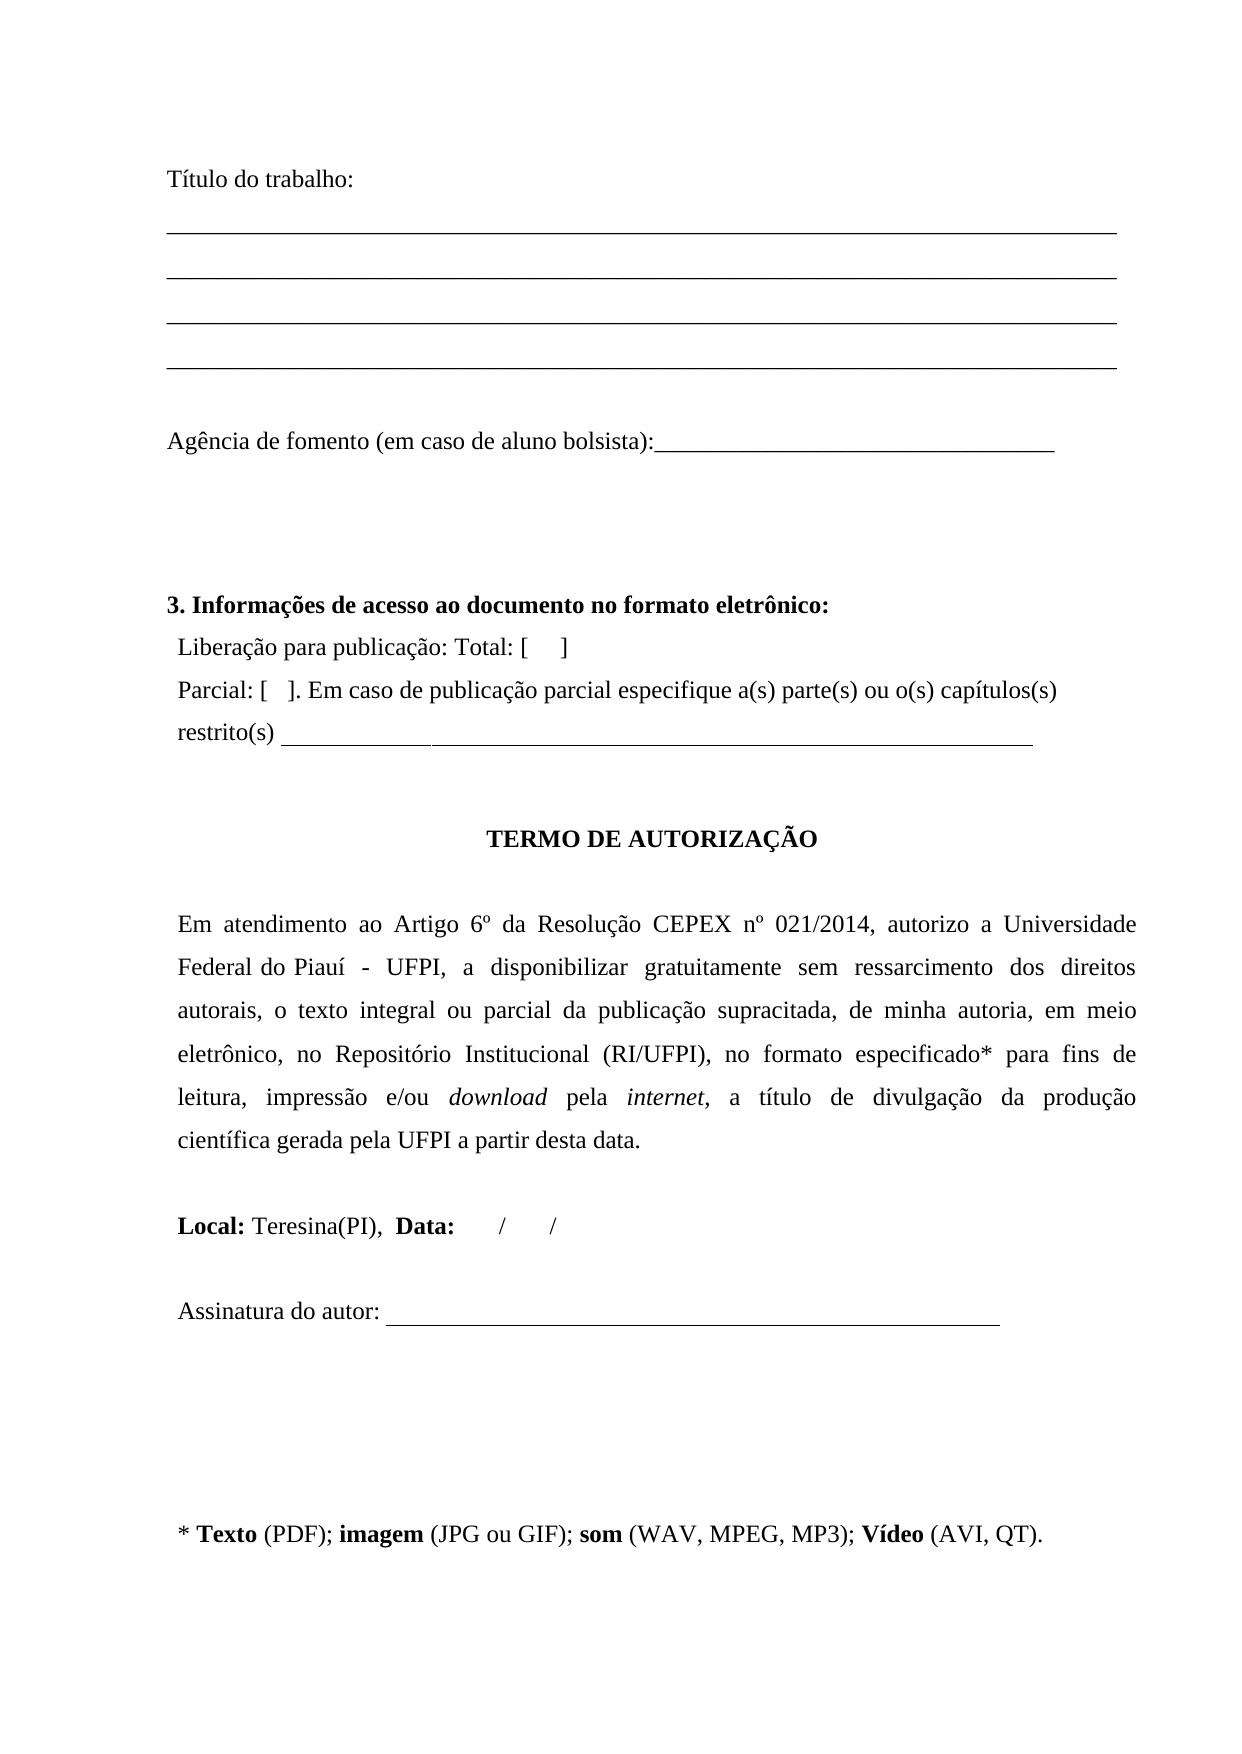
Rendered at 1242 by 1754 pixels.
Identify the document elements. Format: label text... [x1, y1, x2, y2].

text Local: Teresina(PI), Data: / / [177, 1212, 1138, 1239]
text * Texto (PDF); imagem (JPG ou GIF); som (WAV, MPEG, MP3); Vídeo (AVI, QT). [177, 1519, 1093, 1547]
text TERMO DE AUTORIZAÇÃO [167, 824, 1138, 852]
text Assinatura do autor: [177, 1297, 1138, 1324]
text Em atendimento ao Artigo 6º da Resolução CEPEX nº 021/2014, autorizo a Universidade Federal do Piauí - UFPI, a disponibilizar gratuitamente sem ressarcimento dos direitos autorais, o texto integral ou parcial da publicação supracitada, de minha autoria, em meio eletrônico, no Repositório Institucional (RI/UFPI), no formato especificado* para fins de leitura, impressão e/ou download pela internet, a título de divulgação da produção científica gerada pela UFPI a partir desta data. [177, 909, 1138, 1154]
text Agência de fomento (em caso de aluno bolsista):________________________________ [167, 426, 1093, 455]
text 3. Informações de acesso ao documento no formato eletrônico: [167, 590, 1138, 618]
text restrito(s) [177, 717, 1138, 746]
text Liberação para publicação: Total: [ ] [177, 632, 1138, 660]
text Título do trabalho: ________________________________________________________________________________________________________________________________________________________________________________________________________________________________________________________________________________________________________________ [167, 162, 1123, 372]
text Parcial: [ ]. Em caso de publicação parcial especifique a(s) parte(s) ou o(s) capítulos(s) [177, 675, 1138, 704]
